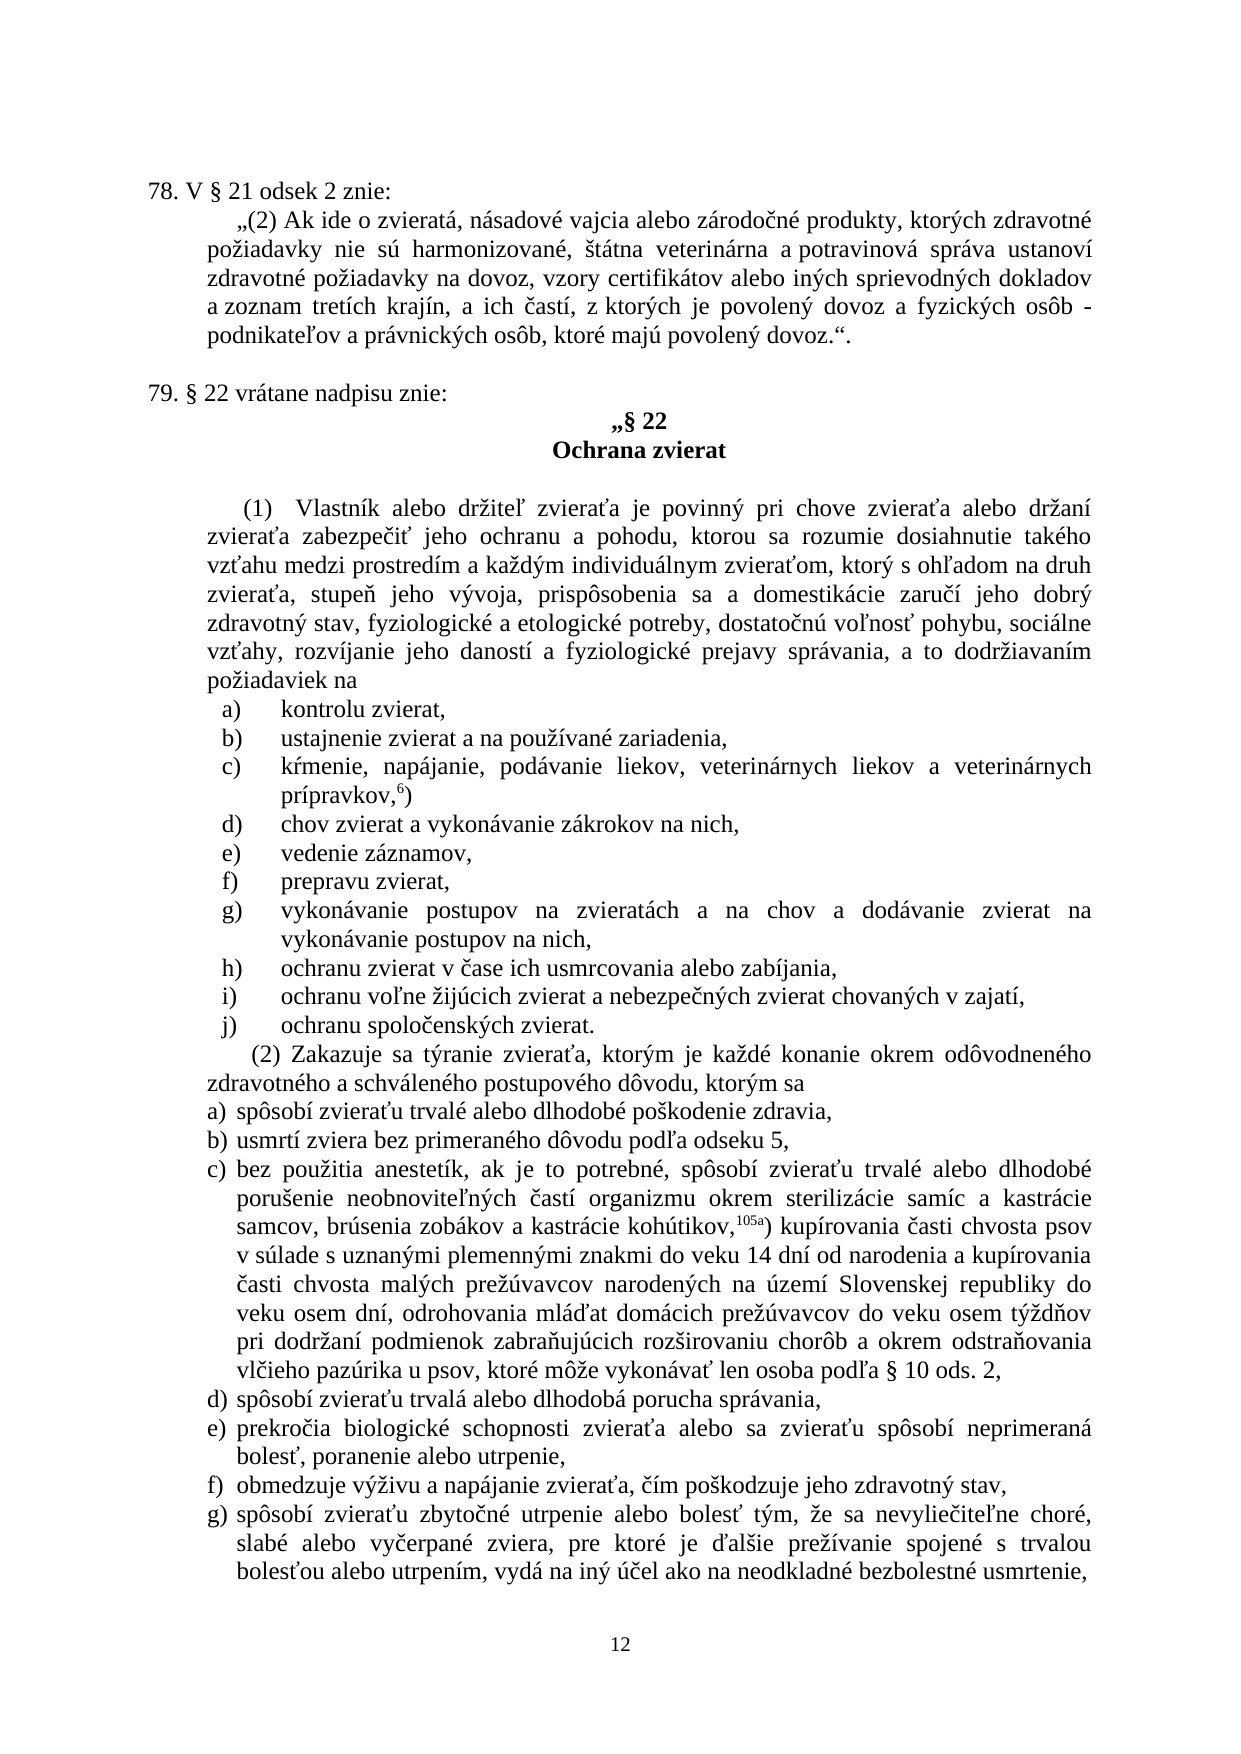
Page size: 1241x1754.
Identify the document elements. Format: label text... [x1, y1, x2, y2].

text f) prepravu zvierat, [222, 866, 1092, 895]
text (1) Vlastník alebo držiteľ zvieraťa je povinný pri chove zvieraťa alebo držaní zvieraťa zabezpečiť jeho ochranu a pohodu, ktorou sa rozumie dosiahnutie takého vzťahu medzi prostredím a každým individuálnym zvieraťom, ktorý s ohľadom na druh zvieraťa, stupeň jeho vývoja, prispôsobenia sa a domestikácie zaručí jeho dobrý zdravotný stav, fyziologické a etologické potreby, dostatočnú voľnosť pohybu, sociálne vzťahy, rozvíjanie jeho daností a fyziologické prejavy správania, a to dodržiavaním požiadaviek na [207, 493, 1092, 694]
list V § 21 odsek 2 znie: [148, 176, 1092, 205]
list spôsobí zvieraťu trvalá alebo dlhodobá porucha správania, [207, 1384, 1092, 1413]
text e) vedenie záznamov, [222, 838, 1092, 866]
text (2) Zakazuje sa týranie zvieraťa, ktorým je každé konanie okrem odôvodneného zdravotného a schváleného postupového dôvodu, ktorým sa [207, 1039, 1092, 1096]
list spôsobí zvieraťu trvalé alebo dlhodobé poškodenie zdravia, [207, 1096, 1092, 1125]
text d) chov zvierat a vykonávanie zákrokov na nich, [222, 809, 1092, 838]
text „(2) Ak ide o zvieratá, násadové vajcia alebo zárodočné produkty, ktorých zdravotné požiadavky nie sú harmonizované, štátna veterinárna a potravinová správa ustanoví zdravotné požiadavky na dovoz, vzory certifikátov alebo iných sprievodných dokladov a zoznam tretích krajín, a ich častí, z ktorých je povolený dovoz a fyzických osôb - podnikateľov a právnických osôb, ktoré majú povolený dovoz.“. [207, 205, 1092, 349]
text a) kontrolu zvierat, [222, 694, 1092, 723]
text Ochrana zvierat [185, 435, 1092, 464]
text g) vykonávanie postupov na zvieratách a na chov a dodávanie zvierat na vykonávanie postupov na nich, [222, 895, 1092, 953]
list bez použitia anestetík, ak je to potrebné, spôsobí zvieraťu trvalé alebo dlhodobé porušenie neobnoviteľných častí organizmu okrem sterilizácie samíc a kastrácie samcov, brúsenia zobákov a kastrácie kohútikov,105a) kupírovania časti chvosta psov v súlade s uznanými plemennými znakmi do veku 14 dní od narodenia a kupírovania časti chvosta malých prežúvavcov narodených na území Slovenskej republiky do veku osem dní, odrohovania mláďat domácich prežúvavcov do veku osem týždňov pri dodržaní podmienok zabraňujúcich rozširovaniu chorôb a okrem odstraňovania vlčieho pazúrika u psov, ktoré môže vykonávať len osoba podľa § 10 ods. 2, [207, 1154, 1092, 1384]
text j) ochranu spoločenských zvierat. [222, 1010, 1092, 1039]
list obmedzuje výživu a napájanie zvieraťa, čím poškodzuje jeho zdravotný stav, [207, 1470, 1092, 1499]
text „§ 22 [185, 406, 1092, 435]
list § 22 vrátane nadpisu znie: [148, 378, 1092, 406]
text b) ustajnenie zvierat a na používané zariadenia, [222, 723, 1092, 751]
list usmrtí zviera bez primeraného dôvodu podľa odseku 5, [207, 1125, 1092, 1154]
text c) kŕmenie, napájanie, podávanie liekov, veterinárnych liekov a veterinárnych prípravkov,6) [222, 751, 1092, 809]
list spôsobí zvieraťu zbytočné utrpenie alebo bolesť tým, že sa nevyliečiteľne choré, slabé alebo vyčerpané zviera, pre ktoré je ďalšie prežívanie spojené s trvalou bolesťou alebo utrpením, vydá na iný účel ako na neodkladné bezbolestné usmrtenie, [207, 1499, 1092, 1585]
list prekročia biologické schopnosti zvieraťa alebo sa zvieraťu spôsobí neprimeraná bolesť, poranenie alebo utrpenie, [207, 1413, 1092, 1470]
text i) ochranu voľne žijúcich zvierat a nebezpečných zvierat chovaných v zajatí, [222, 981, 1092, 1010]
text h) ochranu zvierat v čase ich usmrcovania alebo zabíjania, [222, 953, 1092, 981]
